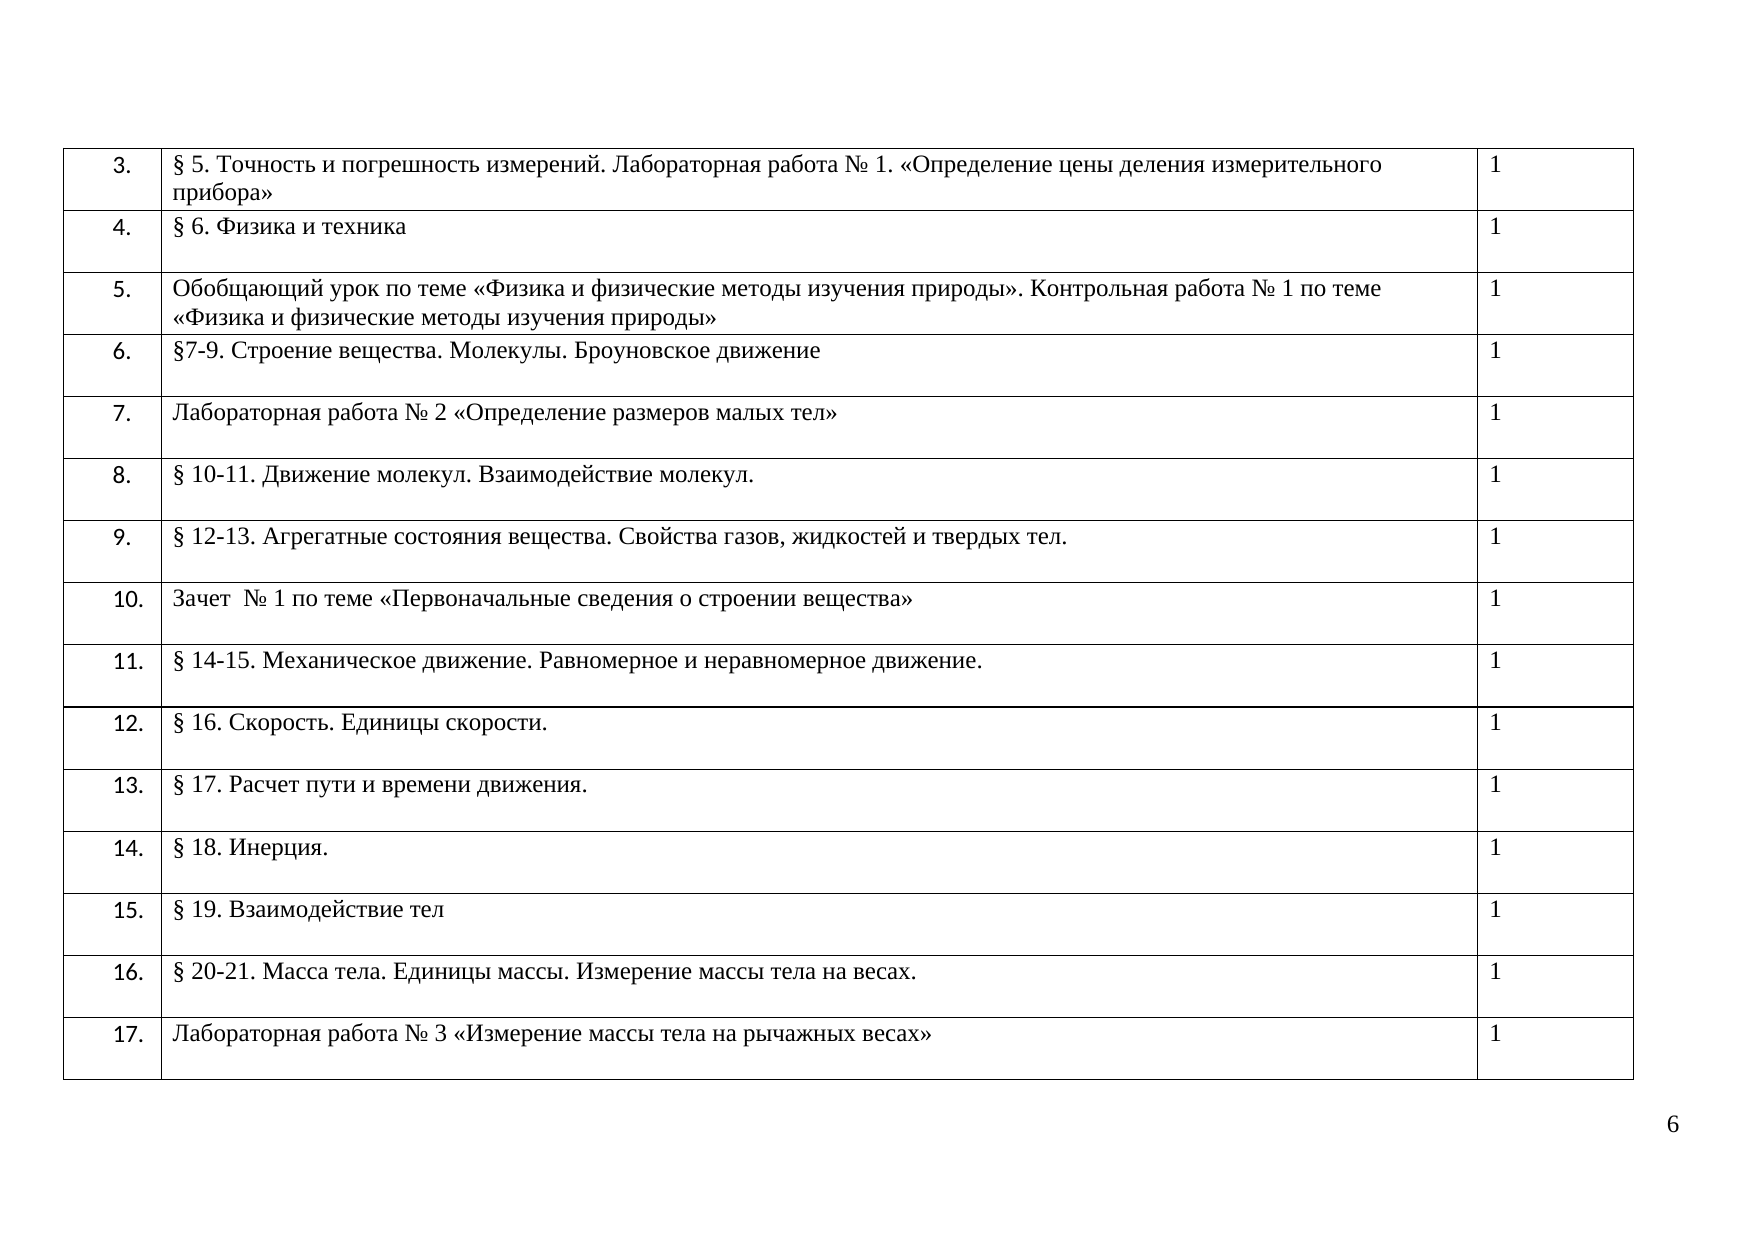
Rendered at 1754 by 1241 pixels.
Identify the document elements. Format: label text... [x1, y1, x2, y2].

table_cell § 10-11. Движение молекул. Взаимодействие молекул. [162, 459, 1477, 520]
table_cell 1 [1478, 832, 1633, 893]
table_cell [64, 521, 161, 582]
table_cell [64, 459, 161, 520]
table_cell § 19. Взаимодействие тел [162, 894, 1477, 955]
table_cell [64, 273, 161, 334]
table_cell § 17. Расчет пути и времени движения. [162, 770, 1477, 831]
table_cell [64, 335, 161, 396]
table_cell [64, 832, 161, 893]
table_cell §7-9. Строение вещества. Молекулы. Броуновское движение [162, 335, 1477, 396]
table_cell 1 [1478, 335, 1633, 396]
table_cell § 18. Инерция. [162, 832, 1477, 893]
table_cell 1 [1478, 397, 1633, 458]
table_cell § 12-13. Агрегатные состояния вещества. Свойства газов, жидкостей и твердых тел. [162, 521, 1477, 582]
table_cell 1 [1478, 459, 1633, 520]
table_cell 1 [1478, 273, 1633, 334]
table_cell 1 [1478, 211, 1633, 272]
table_cell [64, 1018, 161, 1079]
table_cell § 14-15. Механическое движение. Равномерное и неравномерное движение. [162, 645, 1477, 706]
table_cell § 20-21. Масса тела. Единицы массы. Измерение массы тела на весах. [162, 956, 1477, 1017]
table_cell Лабораторная работа № 3 «Измерение массы тела на рычажных весах» [162, 1018, 1477, 1079]
table_cell § 6. Физика и техника [162, 211, 1477, 272]
table_cell § 5. Точность и погрешность измерений. Лабораторная работа № 1. «Определение цены деления измерительного прибора» [162, 149, 1477, 210]
table_cell [64, 645, 161, 706]
table_cell [64, 770, 161, 831]
table_cell 1 [1478, 956, 1633, 1017]
table_cell Обобщающий урок по теме «Физика и физические методы изучения природы». Контрольная работа № 1 по теме «Физика и физические методы изучения природы» [162, 273, 1477, 334]
table_cell 1 [1478, 1018, 1633, 1079]
table_cell [64, 211, 161, 272]
table_cell [64, 149, 161, 210]
table_cell [64, 397, 161, 458]
table_cell 1 [1478, 149, 1633, 210]
table_cell 1 [1478, 645, 1633, 706]
table_cell [64, 583, 161, 644]
table_cell 1 [1478, 770, 1633, 831]
table_cell [64, 956, 161, 1017]
table_cell Зачет № 1 по теме «Первоначальные сведения о строении вещества» [162, 583, 1477, 644]
table_cell 1 [1478, 894, 1633, 955]
table_cell 1 [1478, 708, 1633, 768]
table_cell [64, 708, 161, 768]
table_cell [64, 894, 161, 955]
table_cell 1 [1478, 521, 1633, 582]
table_cell Лабораторная работа № 2 «Определение размеров малых тел» [162, 397, 1477, 458]
table_cell § 16. Скорость. Единицы скорости. [162, 708, 1477, 768]
table_cell 1 [1478, 583, 1633, 644]
